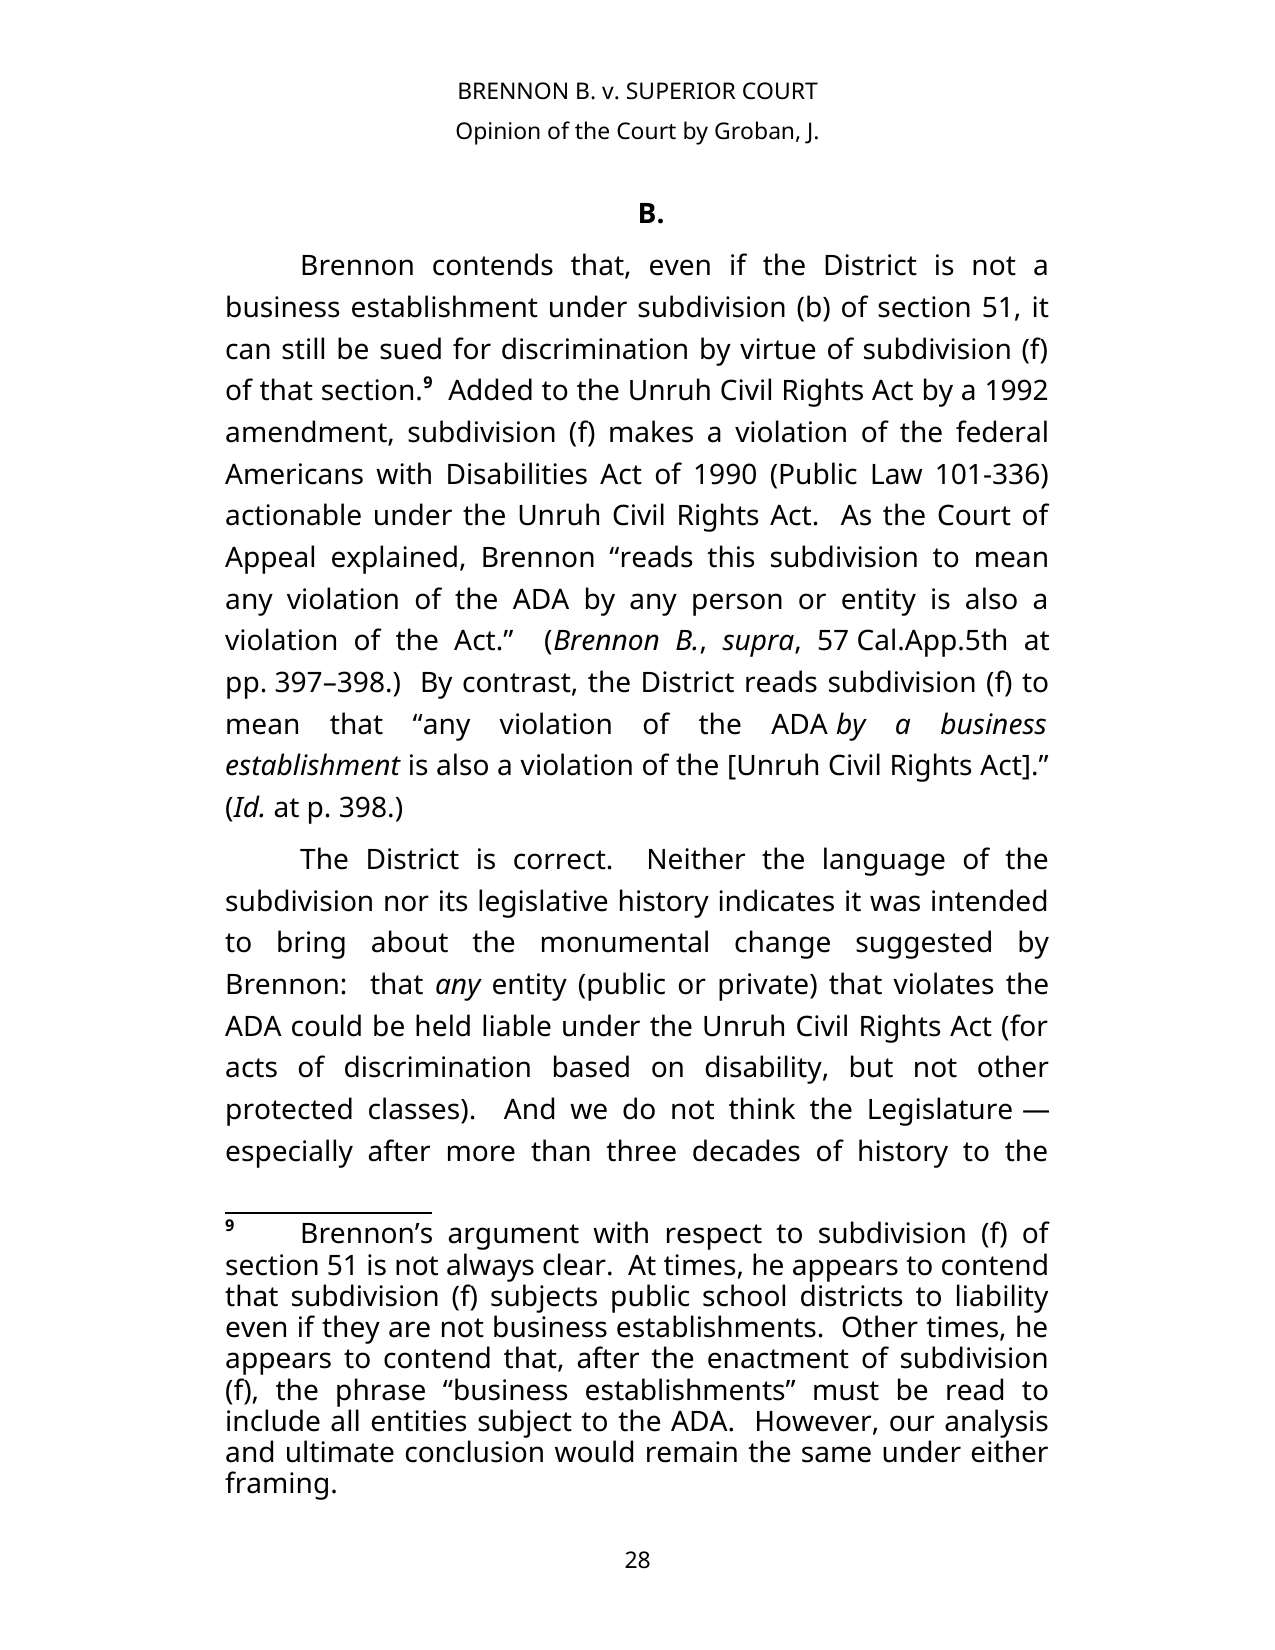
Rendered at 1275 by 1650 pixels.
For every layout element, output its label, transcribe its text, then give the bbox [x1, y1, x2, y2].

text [225, 836, 1050, 1169]
text Brennon contends that, even if the District is not a business establishment under subdivision (b) of section 51, it can still be sued for discrimination by virtue of subdivision (f) of that section. Added to the Unruh Civil Rights Act by a 1992 amendment, subdivision (f) makes a violation of the federal Americans with Disabilities Act of 1990 (Public Law 101-336) actionable under the Unruh Civil Rights Act. As the Court of Appeal explained, Brennon “reads this subdivision to mean any violation of the ADA by any person or entity is also a violation of the Act.” (Brennon B., supra, 57 Cal.App.5th at pp. 397–398.) By contrast, the District reads subdivision (f) to mean that “any violation of the ADA by a business establishment is also a violation of the [Unruh Civil Rights Act].” (Id. at p. 398.) [225, 242, 1050, 826]
